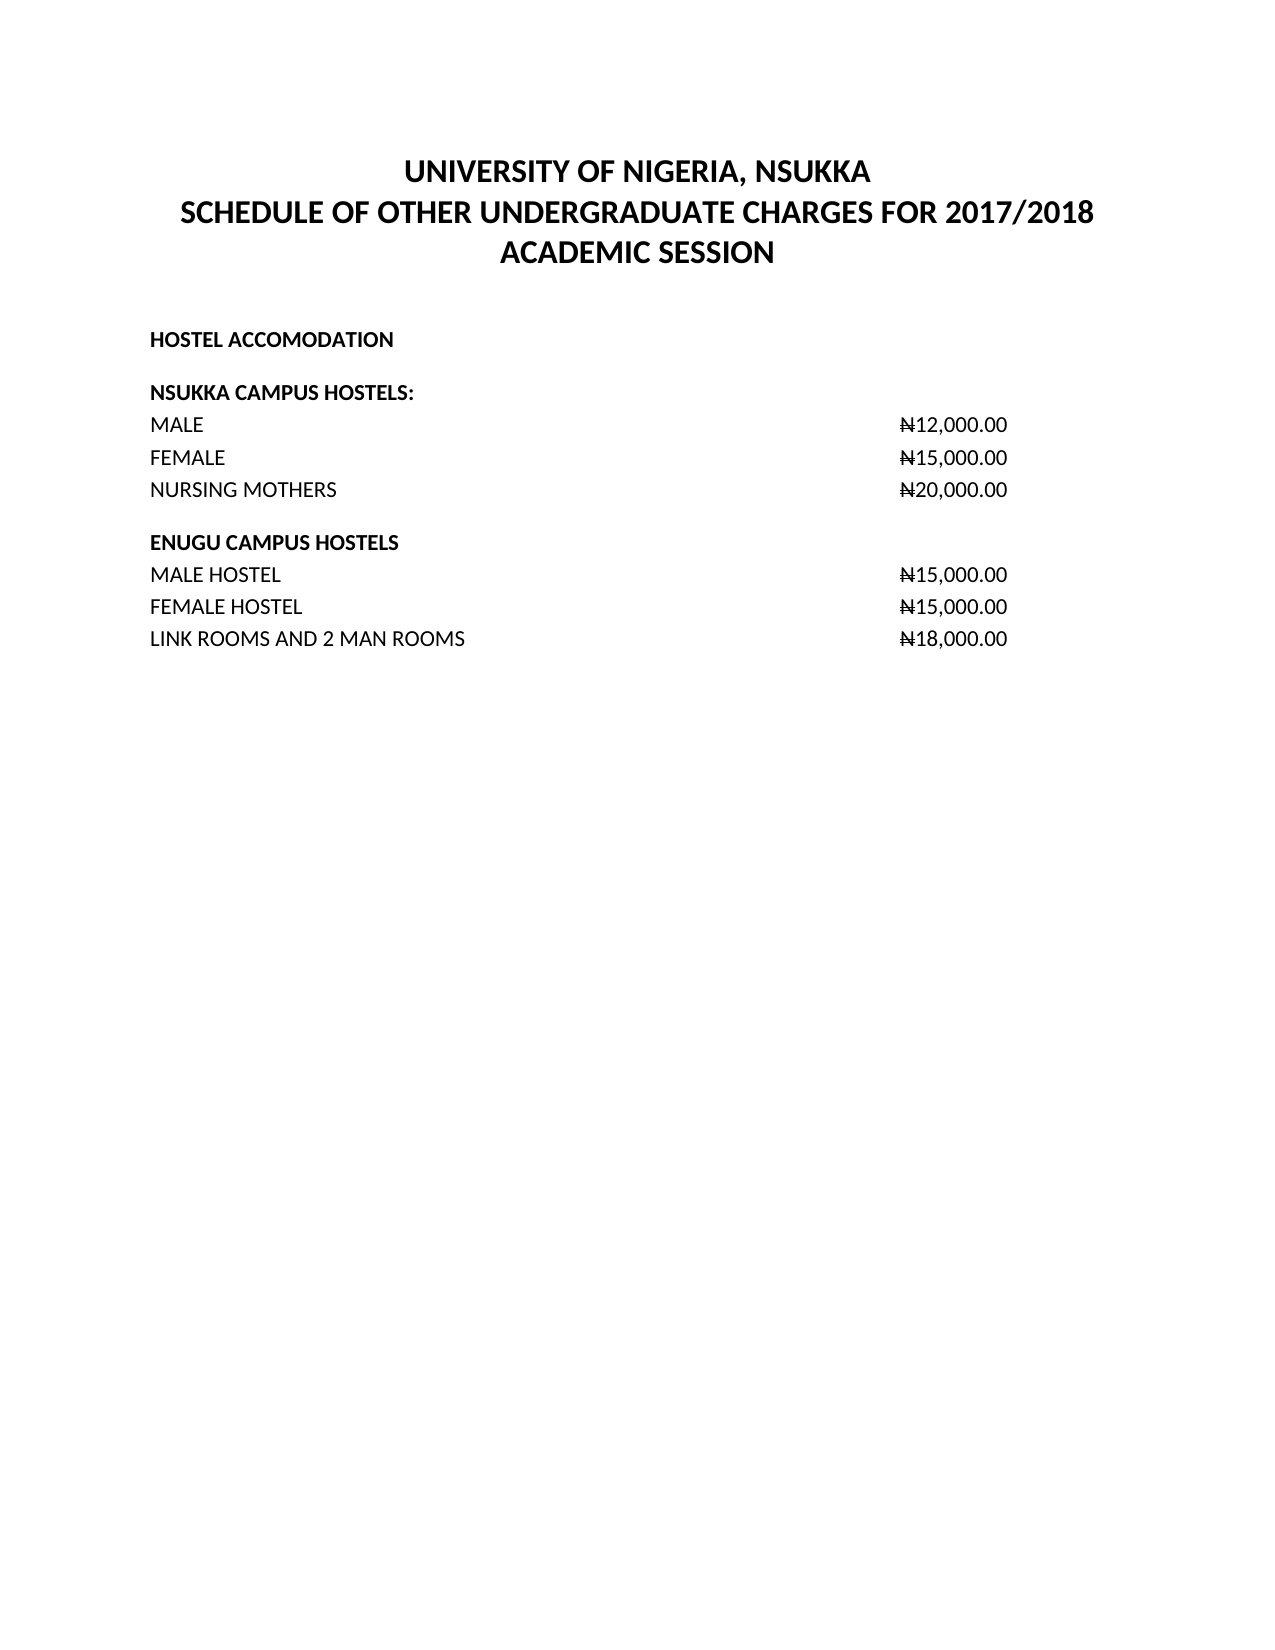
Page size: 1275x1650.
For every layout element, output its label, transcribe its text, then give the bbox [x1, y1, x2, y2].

text NURSING MOTHERS N20,000.00 [150, 475, 1125, 503]
text SCHEDULE OF OTHER UNDERGRADUATE CHARGES FOR 2017/2018 ACADEMIC SESSION [150, 191, 1125, 272]
text MALE HOSTEL N15,000.00 [150, 560, 1125, 588]
text UNIVERSITY OF NIGERIA, NSUKKA [150, 150, 1125, 191]
text LINK ROOMS AND 2 MAN ROOMS N18,000.00 [150, 624, 1125, 652]
text NSUKKA CAMPUS HOSTELS: [150, 378, 1125, 406]
text FEMALE N15,000.00 [150, 443, 1125, 471]
text MALE N12,000.00 [150, 410, 1125, 438]
text FEMALE HOSTEL N15,000.00 [150, 592, 1125, 620]
text ENUGU CAMPUS HOSTELS [150, 528, 1125, 556]
text HOSTEL ACCOMODATION [150, 325, 1125, 353]
